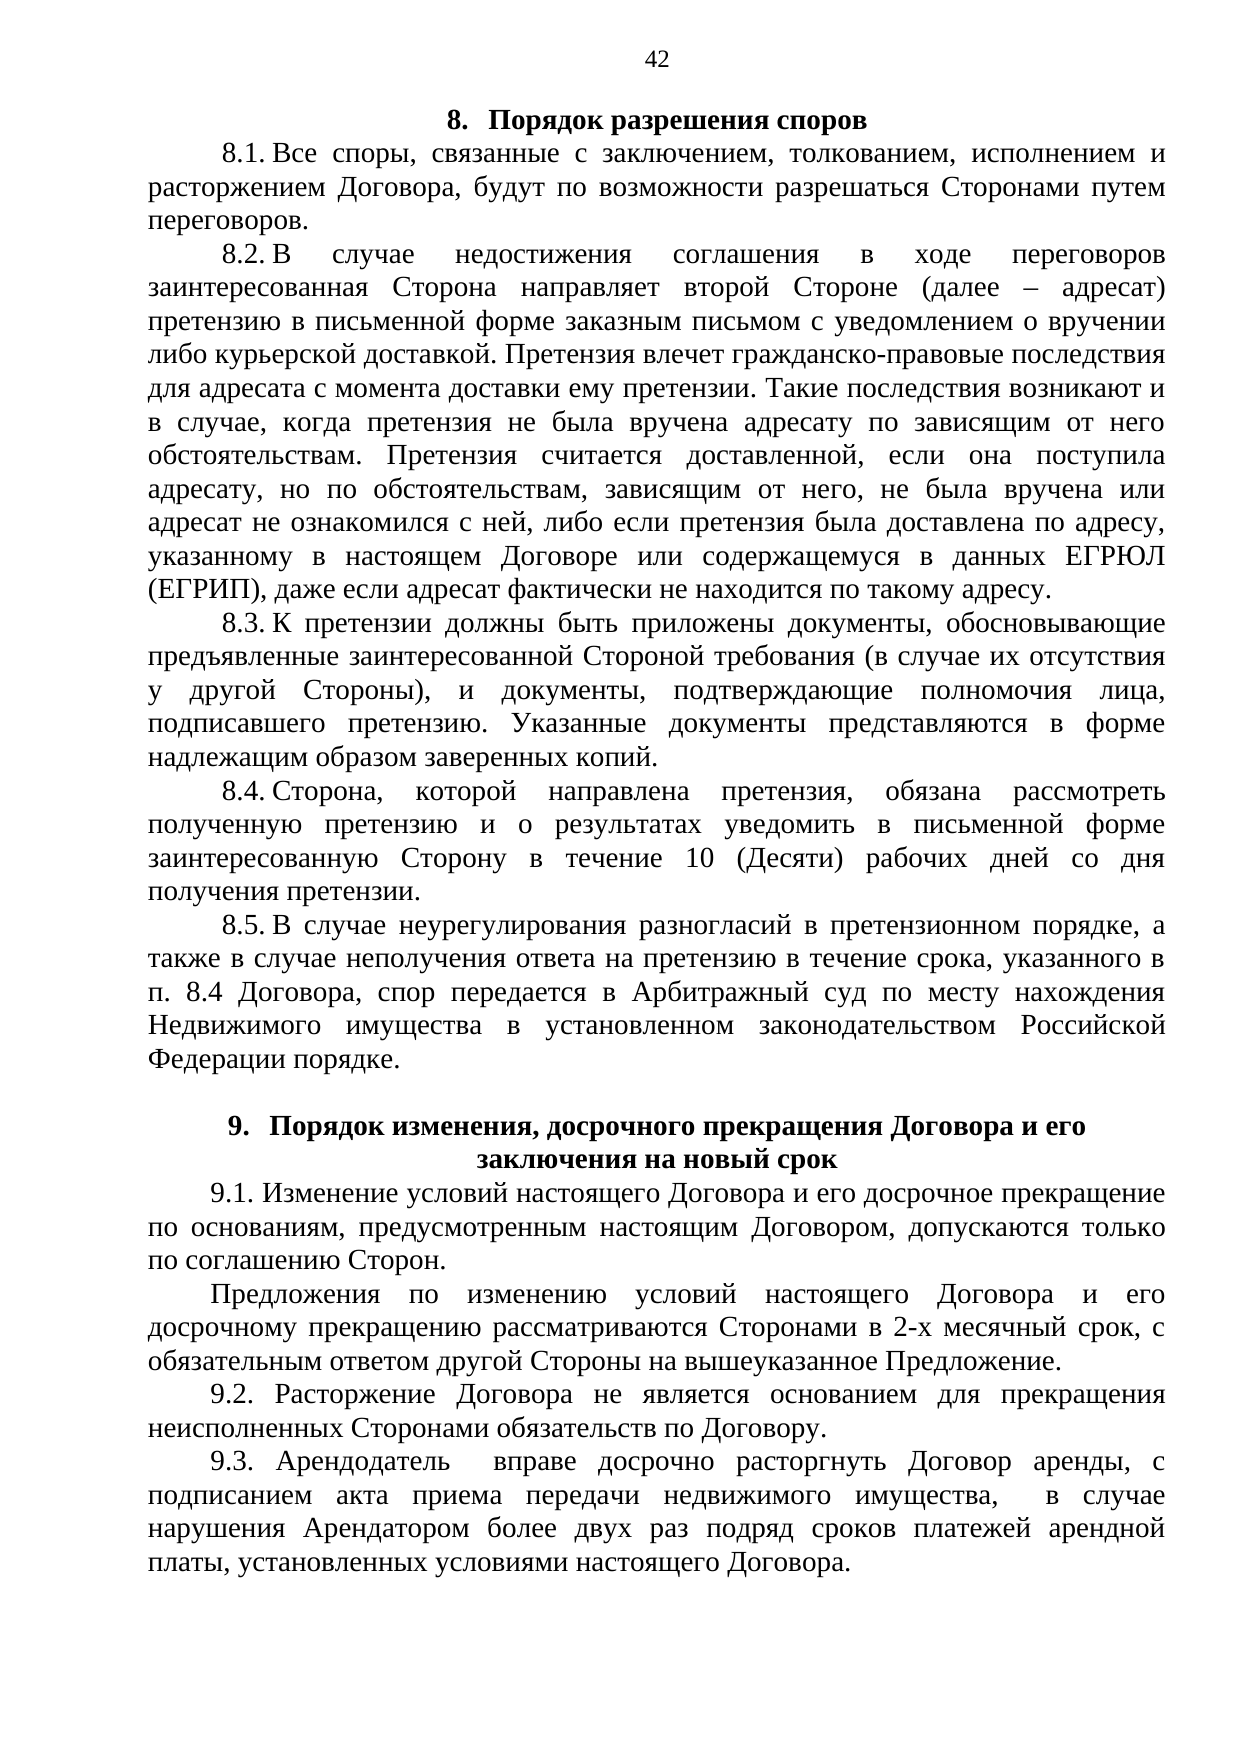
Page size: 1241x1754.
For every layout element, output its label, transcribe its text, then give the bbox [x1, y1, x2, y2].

text 9.3. Арендодатель вправе досрочно расторгнуть Договор аренды, с подписанием акта приема передачи недвижимого имущества, в случае нарушения Арендатором более двух раз подряд сроков платежей арендной платы, установленных условиями настоящего Договора. [148, 1443, 1166, 1578]
text Предложения по изменению условий настоящего Договора и его досрочному прекращению рассматриваются Сторонами в 2-х месячный срок, с обязательным ответом другой Стороны на вышеуказанное Предложение. [148, 1276, 1166, 1376]
list В случае недостижения соглашения в ходе переговоров заинтересованная Сторона направляет второй Стороне (далее – адресат) претензию в письменной форме заказным письмом с уведомлением о вручении либо курьерской доставкой. Претензия влечет гражданско-правовые последствия для адресата с момента доставки ему претензии. Такие последствия возникают и в случае, когда претензия не была вручена адресату по зависящим от него обстоятельствам. Претензия считается доставленной, если она поступила адресату, но по обстоятельствам, зависящим от него, не была вручена или адресат не ознакомился с ней, либо если претензия была доставлена по адресу, указанному в настоящем Договоре или содержащемуся в данных ЕГРЮЛ (ЕГРИП), даже если адресат фактически не находится по такому адресу. [148, 236, 1166, 605]
list Сторона, которой направлена претензия, обязана рассмотреть полученную претензию и о результатах уведомить в письменной форме заинтересованную Сторону в течение 10 (Десяти) рабочих дней со дня получения претензии. [148, 773, 1166, 907]
text 9.2. Расторжение Договора не является основанием для прекращения неисполненных Сторонами обязательств по Договору. [148, 1376, 1166, 1443]
list Все споры, связанные с заключением, толкованием, исполнением и расторжением Договора, будут по возможности разрешаться Сторонами путем переговоров. [148, 135, 1166, 236]
text 9.1. Изменение условий настоящего Договора и его досрочное прекращение по основаниям, предусмотренным настоящим Договором, допускаются только по соглашению Сторон. [148, 1175, 1166, 1276]
list Порядок изменения, досрочного прекращения Договора и его заключения на новый срок [148, 1108, 1166, 1175]
list В случае неурегулирования разногласий в претензионном порядке, а также в случае неполучения ответа на претензию в течение срока, указанного в п. 8.4 Договора, спор передается в Арбитражный суд по месту нахождения Недвижимого имущества в установленном законодательством Российской Федерации порядке. [148, 907, 1166, 1074]
list Порядок разрешения споров [148, 102, 1166, 135]
list К претензии должны быть приложены документы, обосновывающие предъявленные заинтересованной Стороной требования (в случае их отсутствия у другой Стороны), и документы, подтверждающие полномочия лица, подписавшего претензию. Указанные документы представляются в форме надлежащим образом заверенных копий. [148, 605, 1166, 773]
